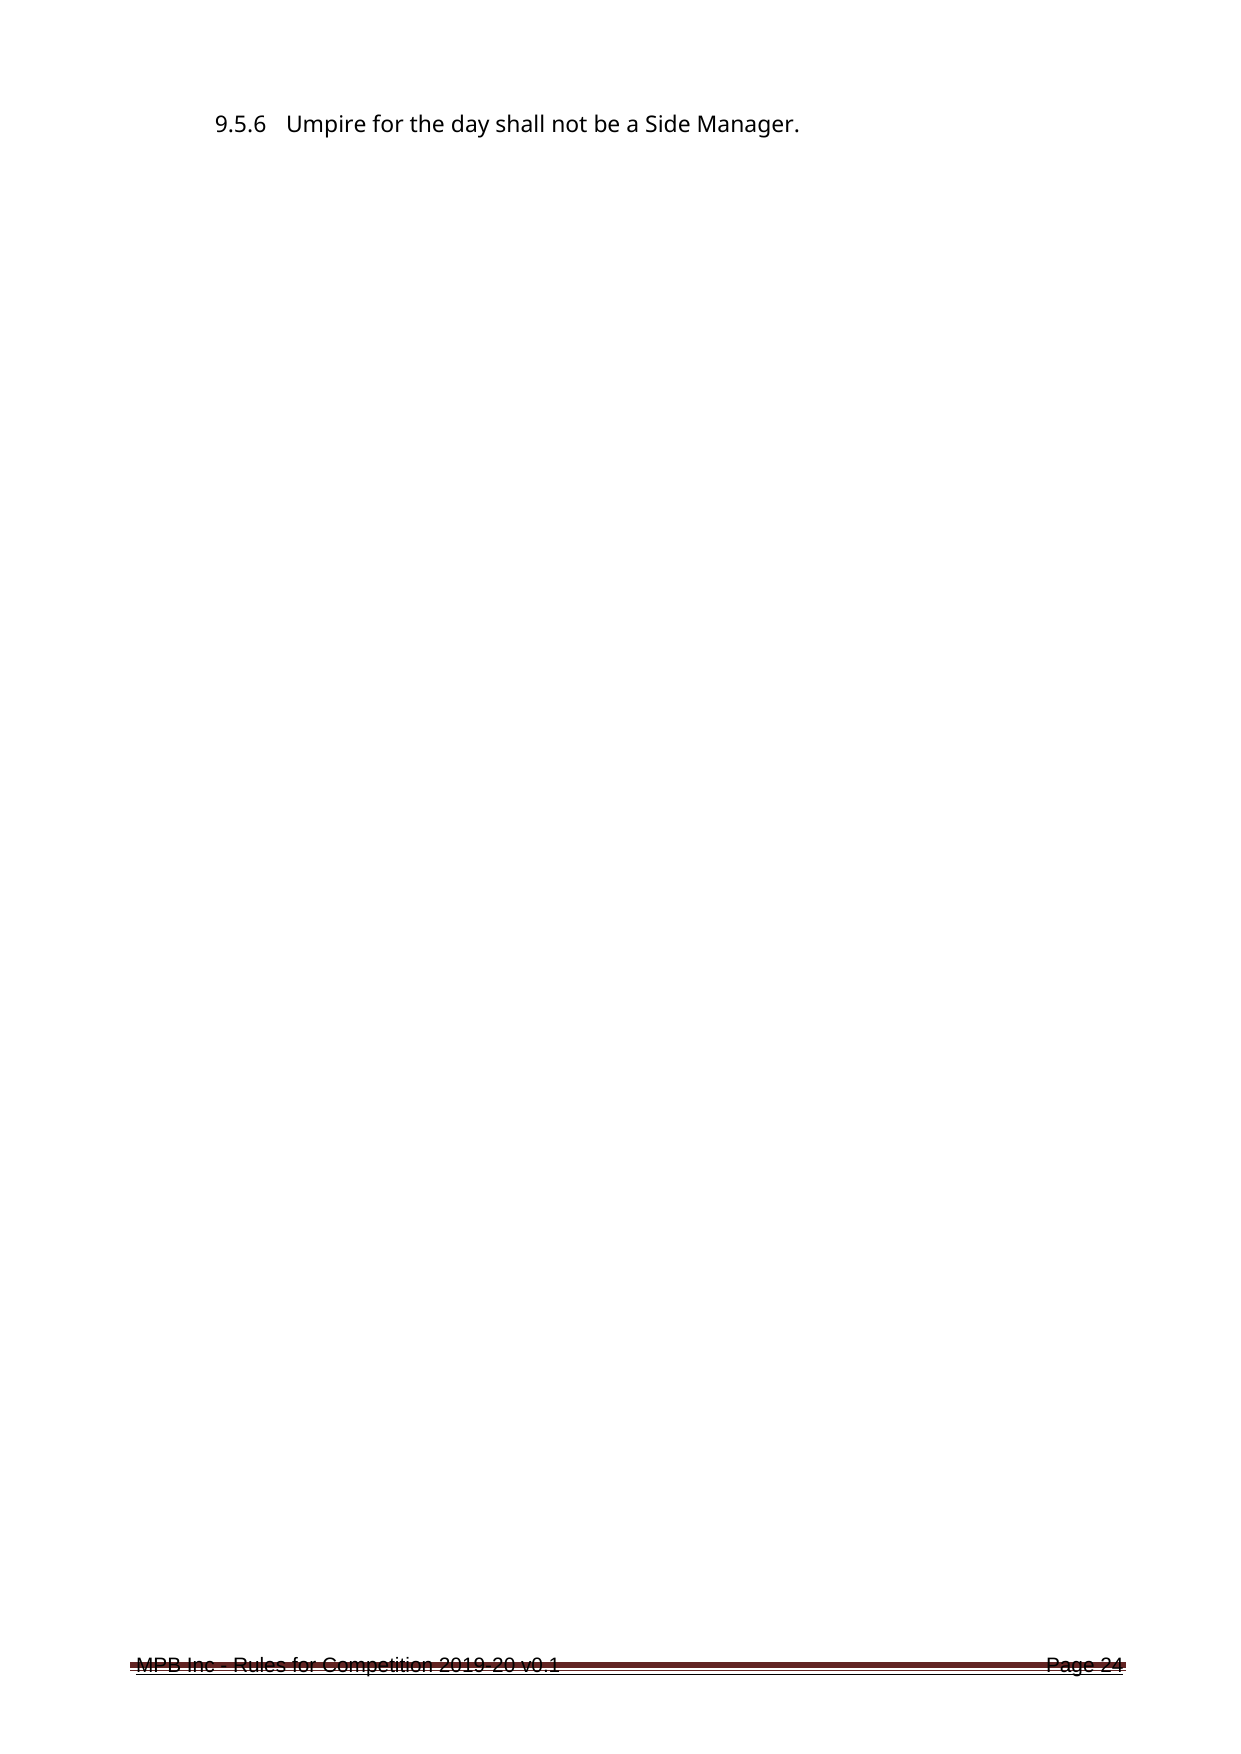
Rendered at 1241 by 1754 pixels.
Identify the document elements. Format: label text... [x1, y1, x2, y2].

text 9.5.6 Umpire for the day shall not be a Side Manager. [214, 108, 1152, 139]
